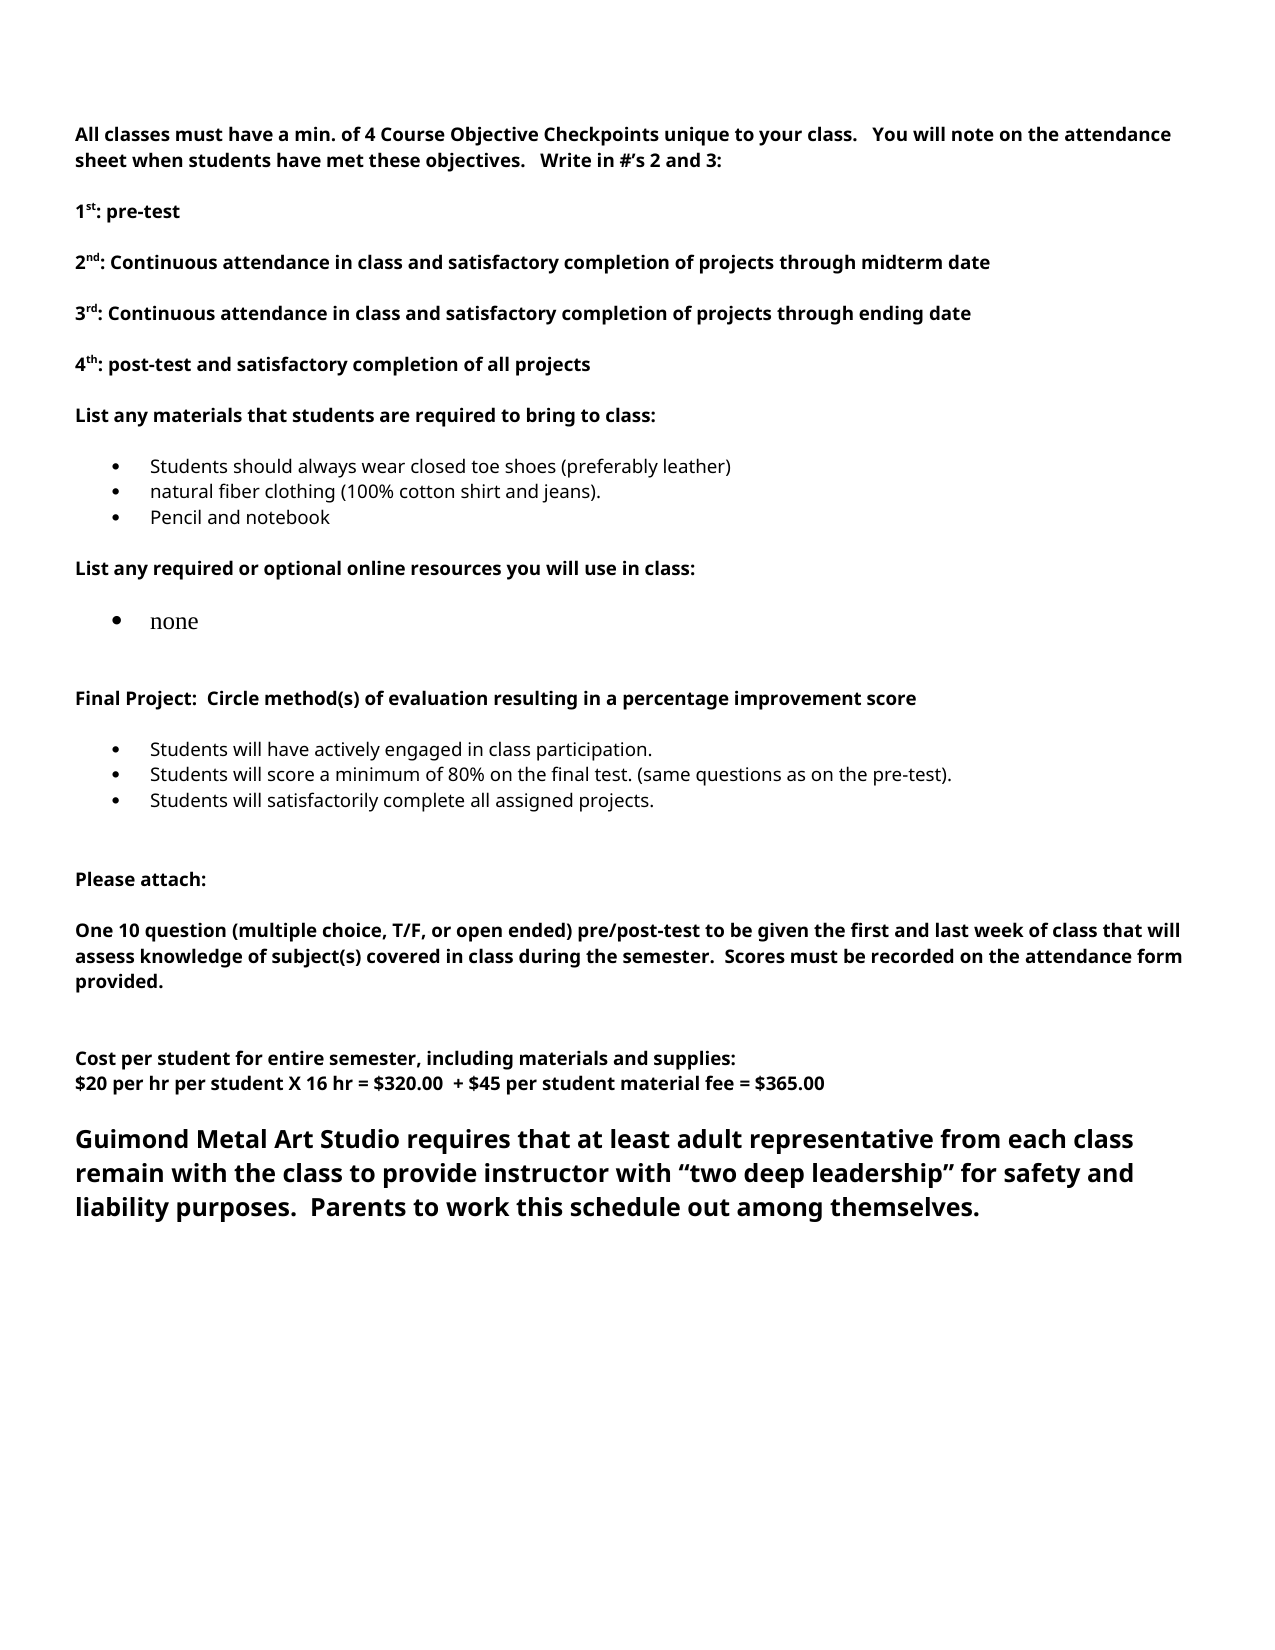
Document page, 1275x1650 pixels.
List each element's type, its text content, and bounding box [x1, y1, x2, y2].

text 3rd: Continuous attendance in class and satisfactory completion of projects through ending date [75, 300, 1200, 326]
text Final Project: Circle method(s) of evaluation resulting in a percentage improvement score [75, 685, 1200, 711]
list Students will score a minimum of 80% on the final test. (same questions as on the pre-test). [112, 762, 1200, 787]
list natural fiber clothing (100% cotton shirt and jeans). [112, 479, 1200, 504]
text List any required or optional online resources you will use in class: [75, 555, 1200, 581]
list Students will have actively engaged in class participation. [112, 736, 1200, 762]
list Students will satisfactorily complete all assigned projects. [112, 787, 1200, 813]
text $20 per hr per student X 16 hr = $320.00 + $45 per student material fee = $365.00 [75, 1071, 1200, 1096]
text 4th: post-test and satisfactory completion of all projects [75, 351, 1200, 377]
text 2nd: Continuous attendance in class and satisfactory completion of projects through midterm date [75, 224, 1200, 275]
list Pencil and notebook [112, 504, 1200, 530]
text Cost per student for entire semester, including materials and supplies: [75, 1045, 1200, 1071]
list Students should always wear closed toe shoes (preferably leather) [112, 453, 1200, 479]
text List any materials that students are required to bring to class: [75, 402, 1200, 428]
text Guimond Metal Art Studio requires that at least adult representative from each class remain with the class to provide instructor with “two deep leadership” for safety and liability purposes. Parents to work this schedule out among themselves. [75, 1122, 1200, 1224]
text One 10 question (multiple choice, T/F, or open ended) pre/post-test to be given the first and last week of class that will assess knowledge of subject(s) covered in class during the semester. Scores must be recorded on the attendance form provided. [75, 917, 1200, 994]
text Please attach: [75, 866, 1200, 892]
text All classes must have a min. of 4 Course Objective Checkpoints unique to your class. You will note on the attendance sheet when students have met these objectives. Write in #’s 2 and 3: 1st: pre-test [75, 122, 1200, 224]
list none [112, 606, 1200, 635]
